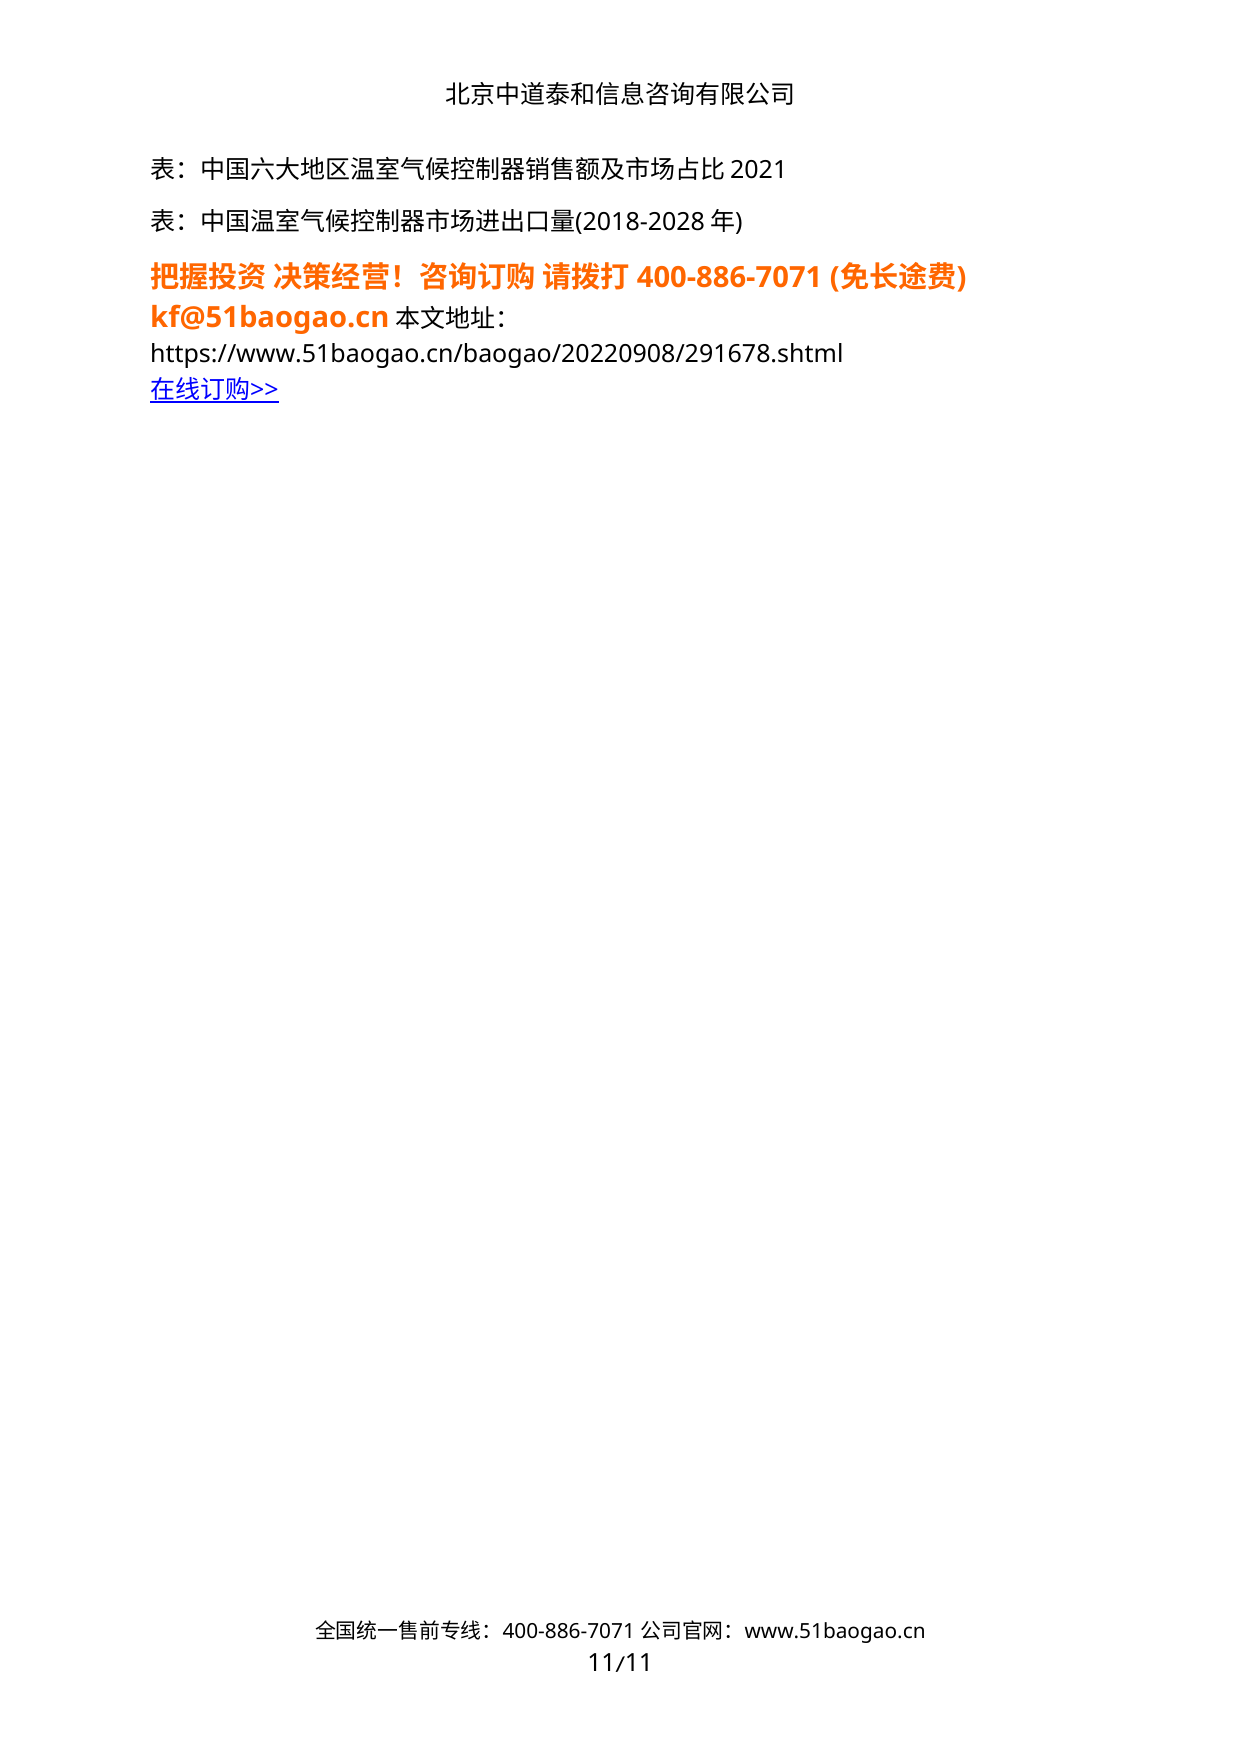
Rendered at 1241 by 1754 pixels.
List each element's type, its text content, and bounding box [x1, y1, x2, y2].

text 表：中国温室气候控制器市场进出口量(2018-2028年) [150, 202, 1090, 238]
text 在线订购>> [150, 370, 1090, 406]
text 表：中国六大地区温室气候控制器销售额及市场占比2021 [150, 150, 1090, 186]
text 把握投资 决策经营！咨询订购 请拨打 400-886-7071 (免长途费) kf@51baogao.cn本文地址：https://www.51baogao.cn/baogao/20220908/291678.shtml [150, 254, 1090, 370]
